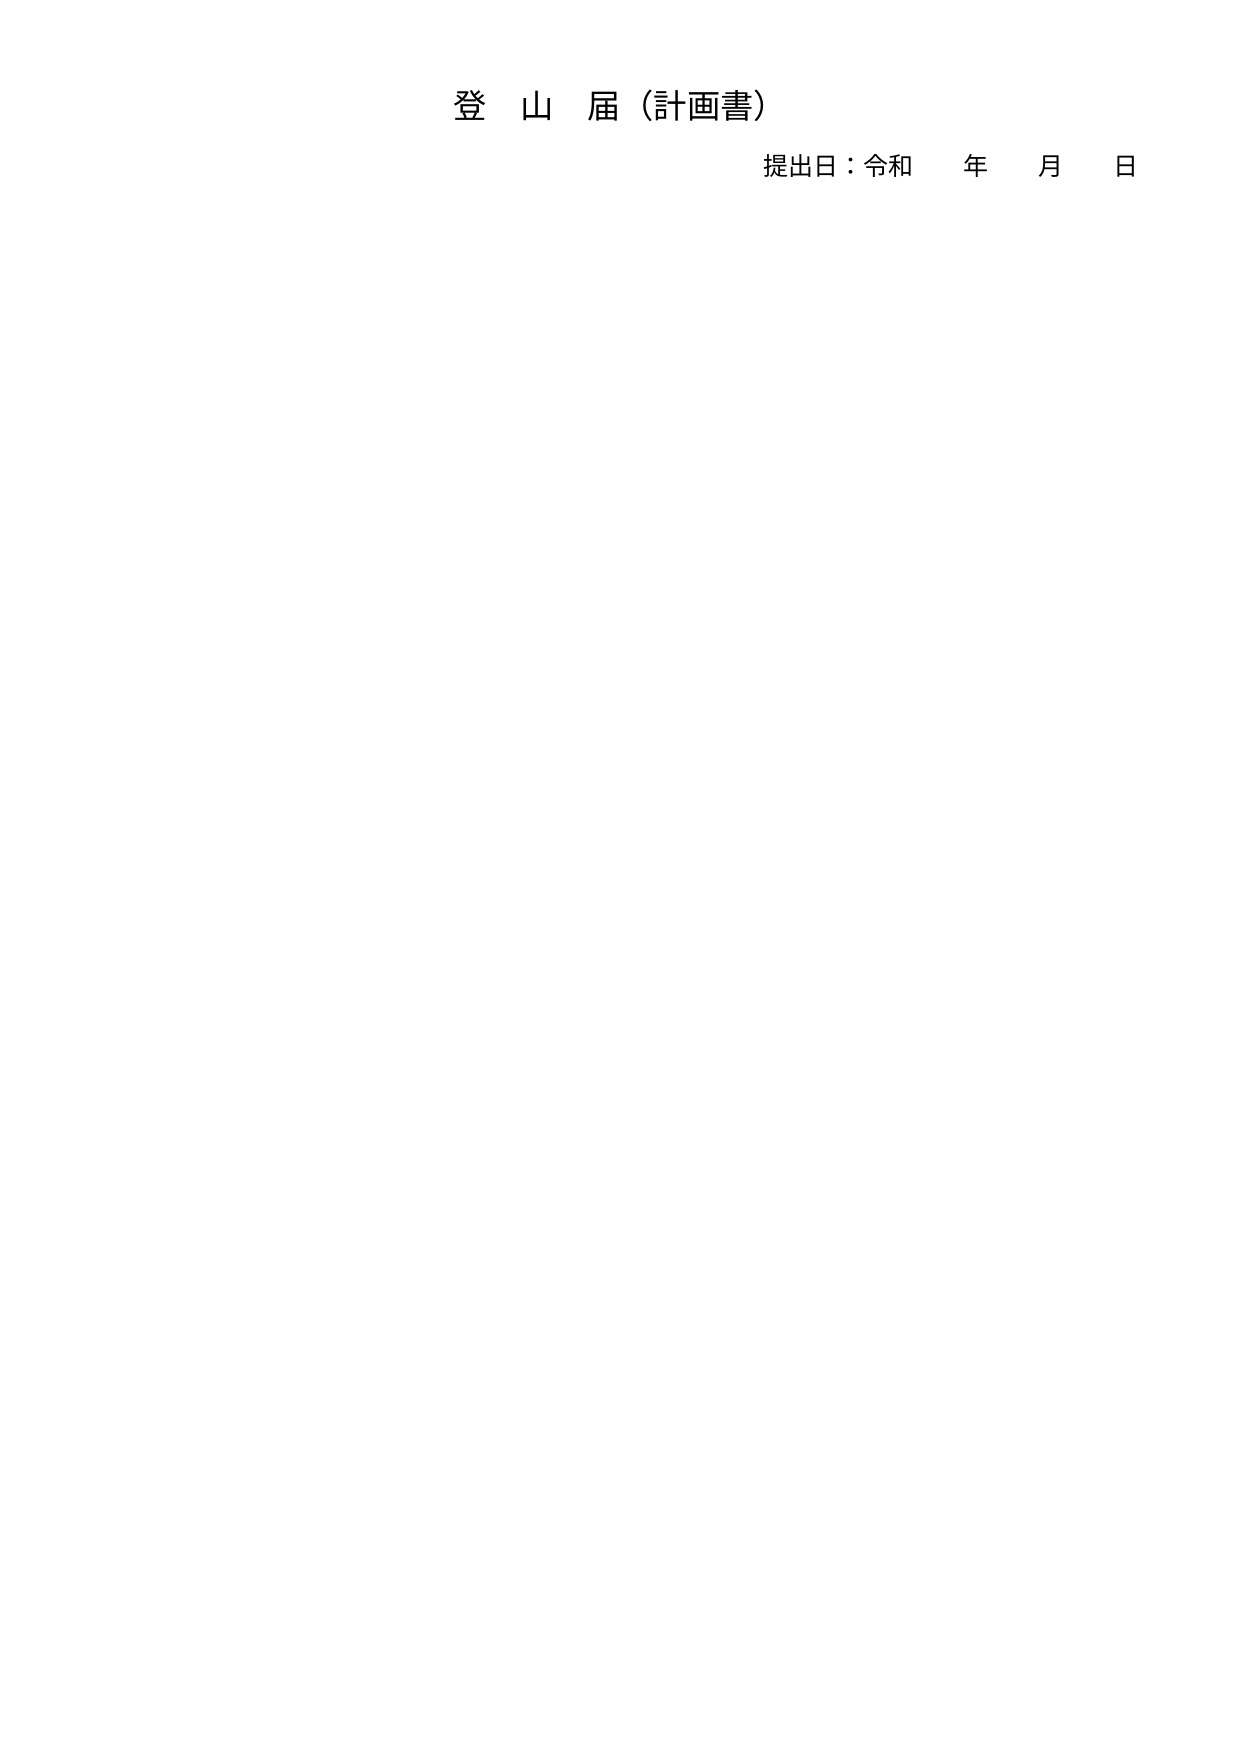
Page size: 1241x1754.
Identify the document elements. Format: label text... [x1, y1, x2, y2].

text 提出日： [89, 134, 1152, 195]
text 登 山 届（計画書） [89, 74, 1152, 134]
